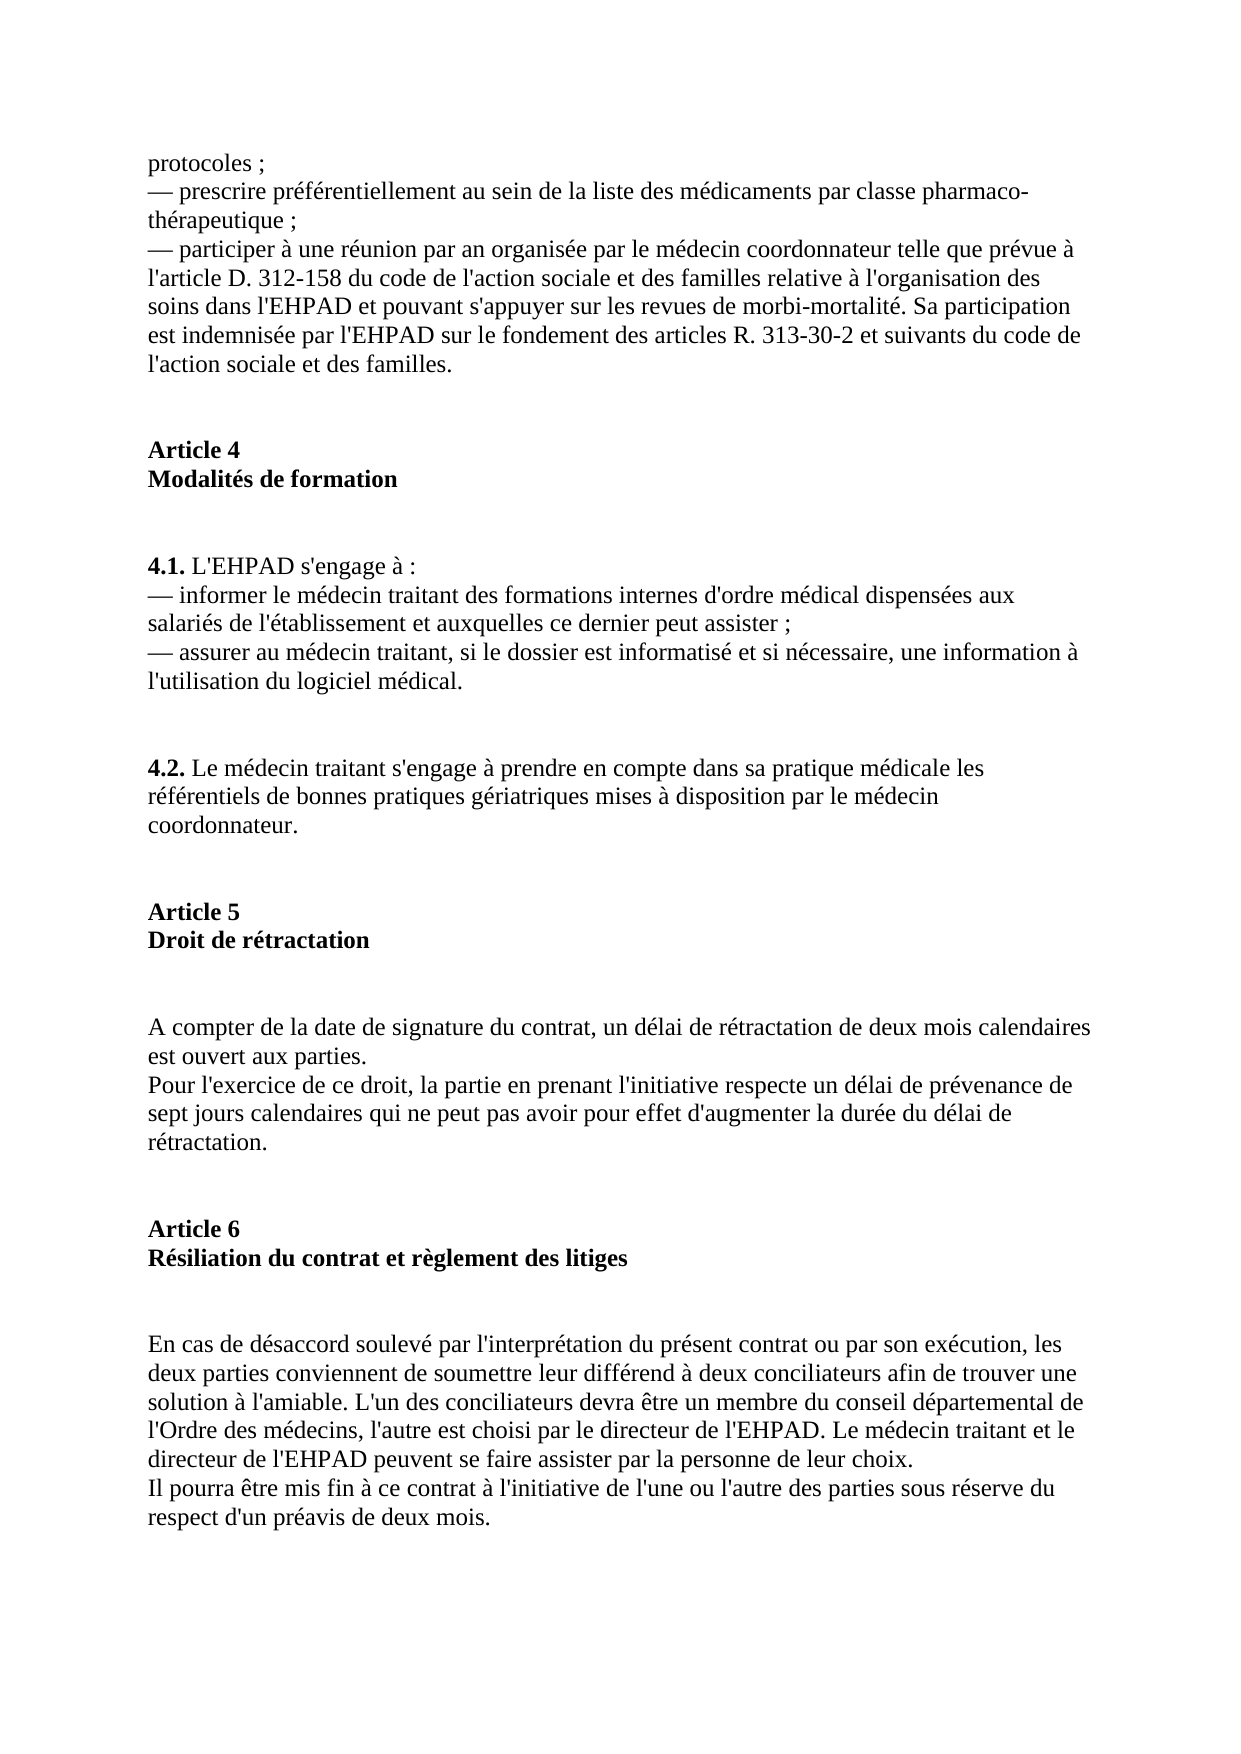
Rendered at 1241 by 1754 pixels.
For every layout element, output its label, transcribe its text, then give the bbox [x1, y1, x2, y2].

text 4.1. L'EHPAD s'engage à : ― informer le médecin traitant des formations internes d'ordre médical dispensées aux salariés de l'établissement et auxquelles ce dernier peut assister ; ― assurer au médecin traitant, si le dossier est informatisé et si nécessaire, une information à l'utilisation du logiciel médical. [148, 522, 1093, 695]
text Article 6 Résiliation du contrat et règlement des litiges [148, 1185, 1093, 1271]
text Article 5 Droit de rétractation [148, 868, 1093, 954]
text 4.2. Le médecin traitant s'engage à prendre en compte dans sa pratique médicale les référentiels de bonnes pratiques gériatriques mises à disposition par le médecin coordonnateur. [148, 724, 1093, 839]
text Article 4 Modalités de formation [148, 407, 1093, 493]
text A compter de la date de signature du contrat, un délai de rétractation de deux mois calendaires est ouvert aux parties. Pour l'exercice de ce droit, la partie en prenant l'initiative respecte un délai de prévenance de sept jours calendaires qui ne peut pas avoir pour effet d'augmenter la durée du délai de rétractation. [148, 983, 1093, 1156]
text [148, 148, 1093, 378]
text En cas de désaccord soulevé par l'interprétation du présent contrat ou par son exécution, les deux parties conviennent de soumettre leur différend à deux conciliateurs afin de trouver une solution à l'amiable. L'un des conciliateurs devra être un membre du conseil départemental de l'Ordre des médecins, l'autre est choisi par le directeur de l'EHPAD. Le médecin traitant et le directeur de l'EHPAD peuvent se faire assister par la personne de leur choix. Il pourra être mis fin à ce contrat à l'initiative de l'une ou l'autre des parties sous réserve du respect d'un préavis de deux mois. [148, 1301, 1093, 1531]
